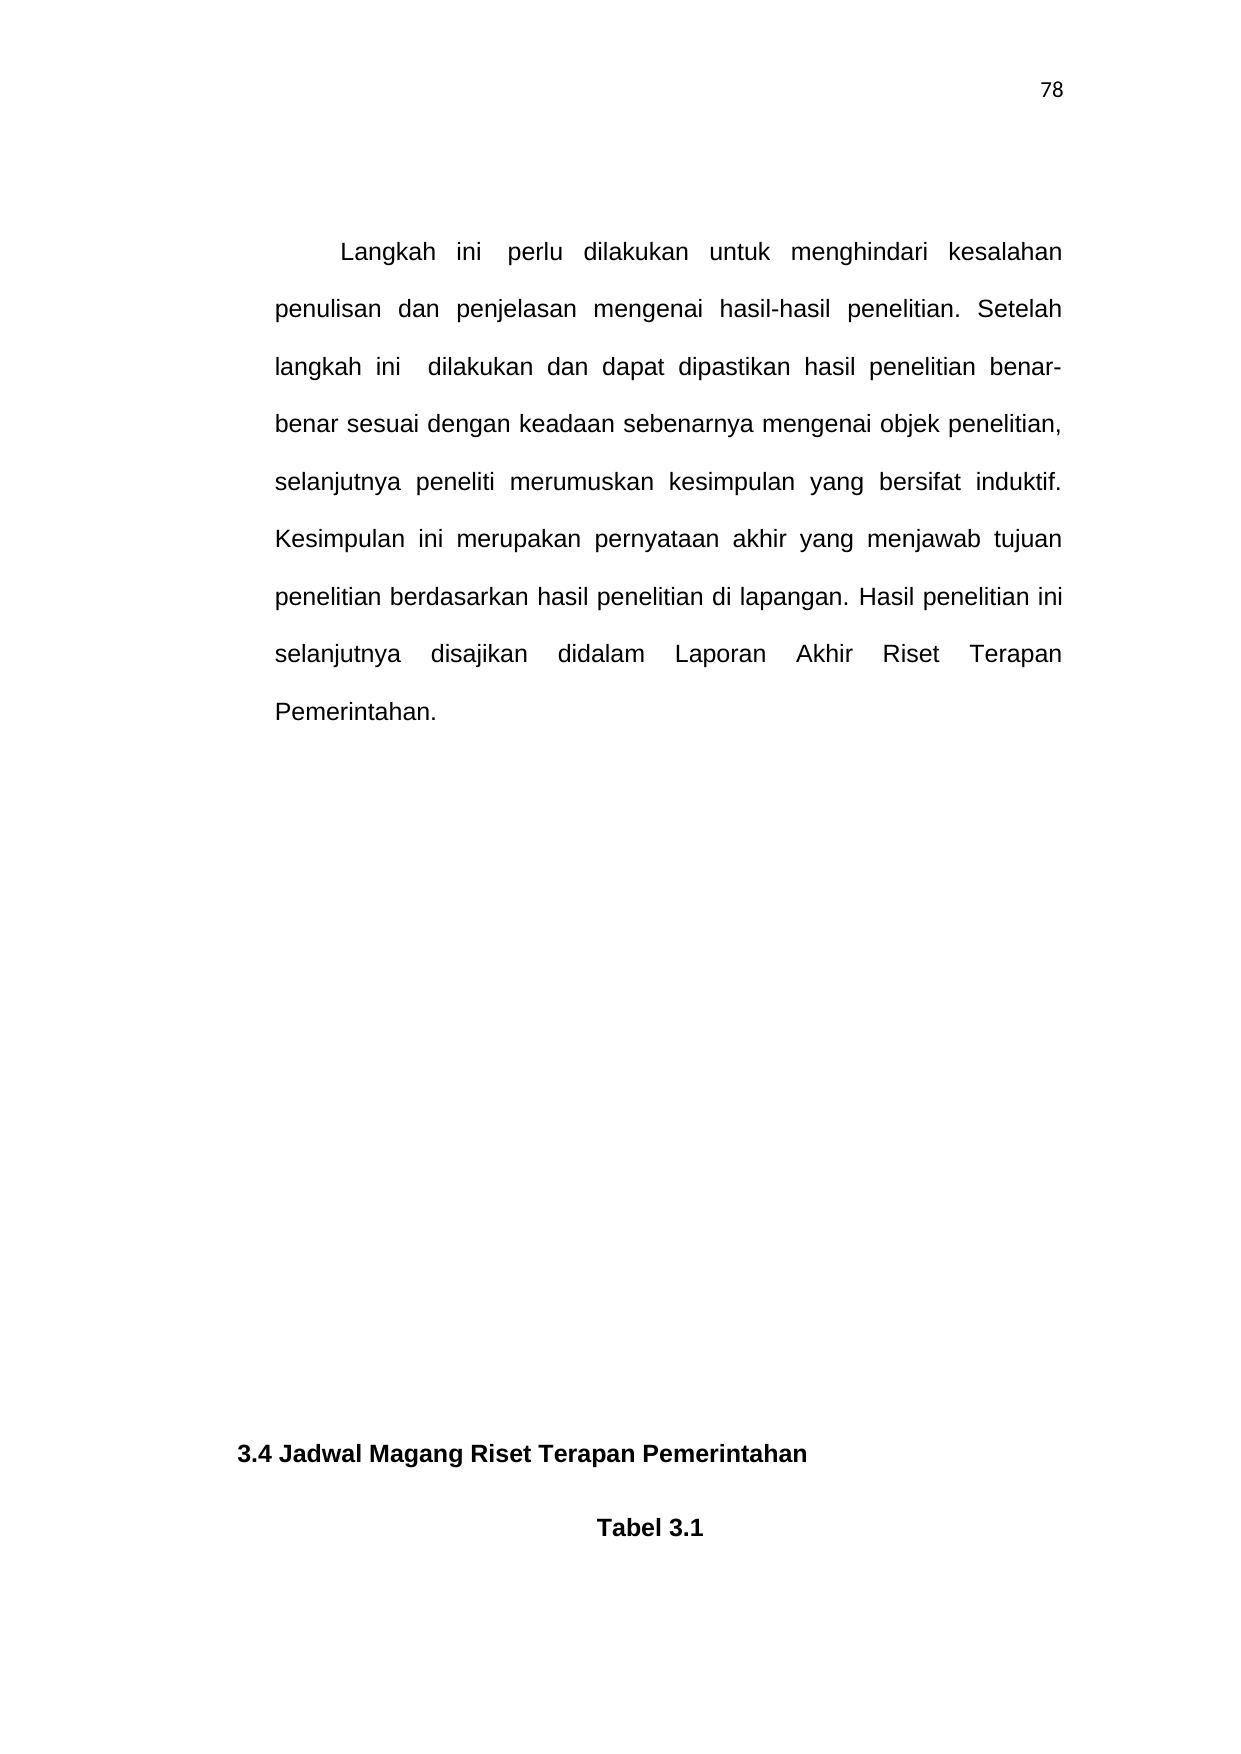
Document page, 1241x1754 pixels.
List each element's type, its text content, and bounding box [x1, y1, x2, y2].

text Tabel 3.1 [237, 1513, 1063, 1542]
text 3.4 Jadwal Magang Riset Terapan Pemerintahan [237, 1439, 1063, 1467]
text Langkah inii perlu dilakukan untuk menghindari kesalahan penulisan dan penjelasan mengenai hasil-hasil penelitian. Setelah langkah ini dilakukan dan dapat dipastikan hasil penelitian benar-benar sesuai dengan keadaan sebenarnya mengenai objek penelitian, selanjutnya peneliti merumuskan kesimpulan yang bersifat induktif. Kesimpulan ini merupakan pernyataan akhir yang menjawab tujuan penelitian berdasarkan hasil penelitian di lapangan. Hasil penelitian ini selanjutnya disajikan didalam Laporan Akhir Riset Terapan Pemerintahan. [274, 237, 1063, 726]
